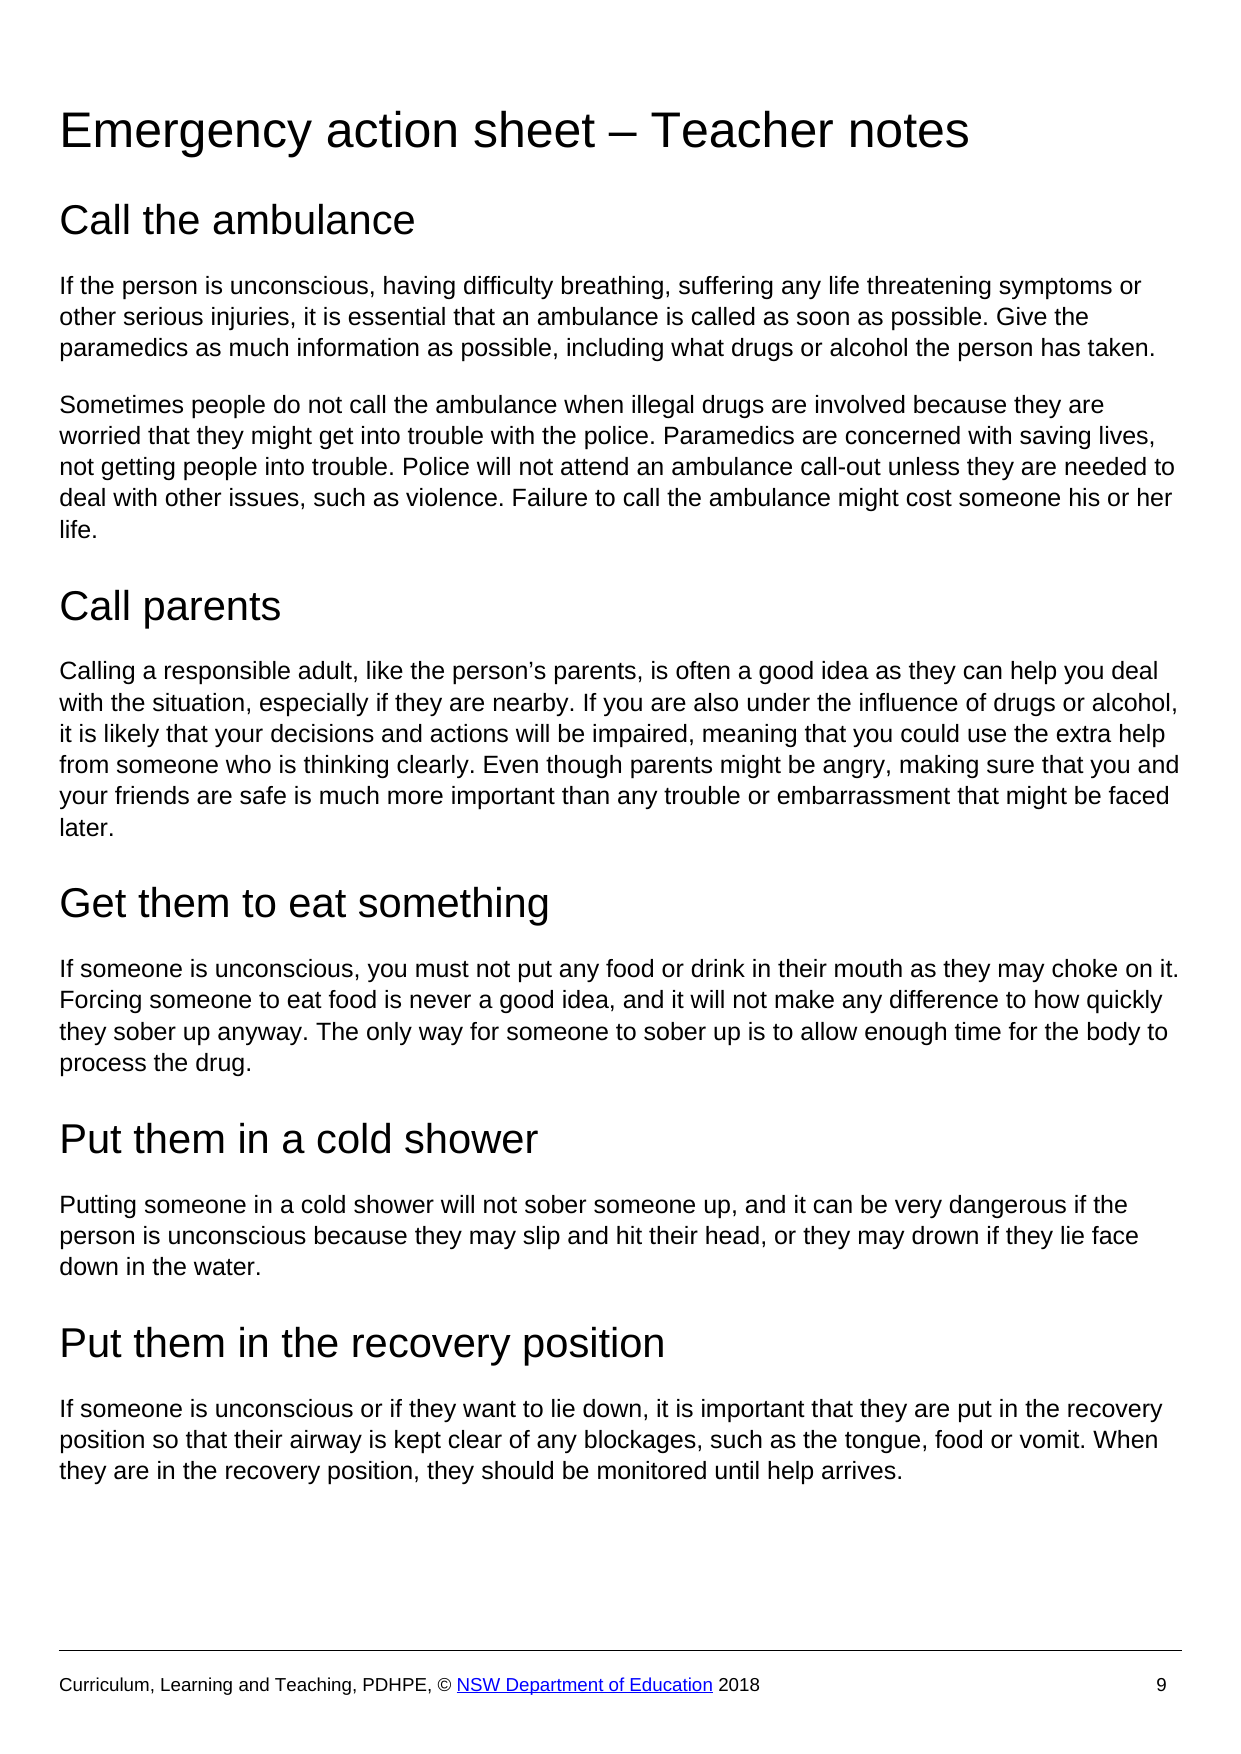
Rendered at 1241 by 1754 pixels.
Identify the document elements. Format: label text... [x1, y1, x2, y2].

text Call the ambulance [59, 195, 1181, 243]
text If someone is unconscious or if they want to lie down, it is important that they are put in the recovery position so that their airway is kept clear of any blockages, such as the tongue, food or vomit. When they are in the recovery position, they should be monitored until help arrives. [59, 1391, 1181, 1485]
text Calling a responsible adult, like the person’s parents, is often a good idea as they can help you deal with the situation, especially if they are nearby. If you are also under the influence of drugs or alcohol, it is likely that your decisions and actions will be impaired, meaning that you could use the extra help from someone who is thinking clearly. Even though parents might be angry, making sure that you and your friends are safe is much more important than any trouble or embarrassment that might be faced later. [59, 654, 1181, 841]
text Put them in the recovery position [59, 1318, 1181, 1366]
text If the person is unconscious, having difficulty breathing, suffering any life threatening symptoms or other serious injuries, it is essential that an ambulance is called as soon as possible. Give the paramedics as much information as possible, including what drugs or alcohol the person has taken. [59, 268, 1181, 362]
text Put them in a cold shower [59, 1114, 1181, 1162]
text If someone is unconscious, you must not put any food or drink in their mouth as they may choke on it. Forcing someone to eat food is never a good idea, and it will not make any difference to how quickly they sober up anyway. The only way for someone to sober up is to allow enough time for the body to process the drug. [59, 952, 1181, 1077]
text Emergency action sheet – Teacher notes [59, 100, 1181, 158]
text Get them to eat something [59, 879, 1181, 927]
text Call parents [59, 581, 1181, 629]
text Putting someone in a cold shower will not sober someone up, and it can be very dangerous if the person is unconscious because they may slip and hit their head, or they may drown if they lie face down in the water. [59, 1187, 1181, 1281]
text Sometimes people do not call the ambulance when illegal drugs are involved because they are worried that they might get into trouble with the police. Paramedics are concerned with saving lives, not getting people into trouble. Police will not attend an ambulance call-out unless they are needed to deal with other issues, such as violence. Failure to call the ambulance might cost someone his or her life. [59, 387, 1181, 543]
